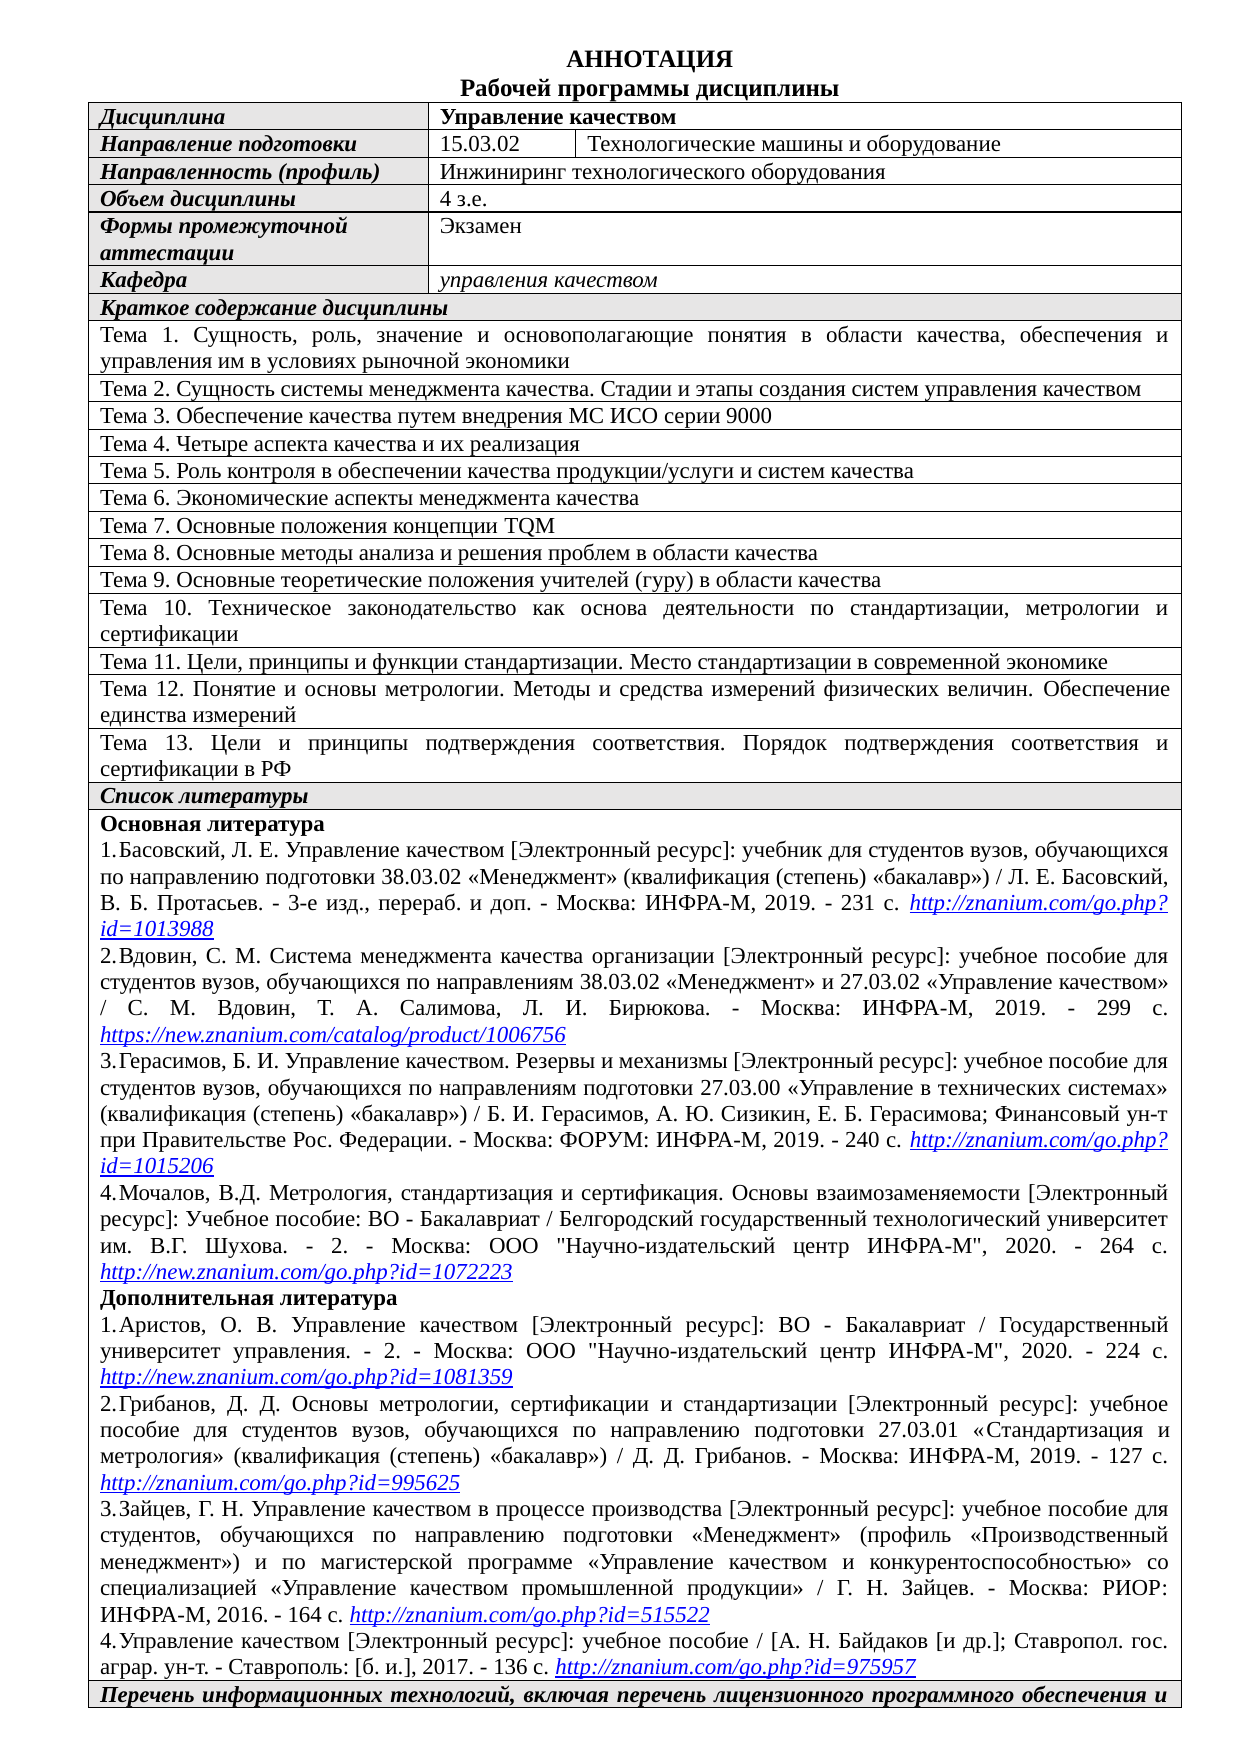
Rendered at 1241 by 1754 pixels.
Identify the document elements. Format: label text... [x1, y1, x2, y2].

table_cell Тема 10. Техническое законодательство как основа деятельности по стандартизации, метрологии и сертификации [89, 594, 1181, 647]
table_cell Тема 2. Сущность системы менеджмента качества. Стадии и этапы создания систем управления качеством [89, 375, 1181, 401]
table_cell 15.03.02 [429, 130, 575, 157]
table_cell Тема 8. Основные методы анализа и решения проблем в области качества [89, 539, 1181, 566]
table_cell 4 з.е. [429, 185, 1181, 211]
table_cell управления качеством [429, 266, 1181, 293]
table_cell Экзамен [429, 213, 1181, 265]
table_cell Направленность (профиль) [89, 158, 428, 184]
table_cell Тема 9. Основные теоретические положения учителей (гуру) в области качества [89, 567, 1181, 593]
table_cell Технологические машины и оборудование [576, 130, 1181, 157]
table_cell Тема 3. Обеспечение качества путем внедрения МС ИСО серии 9000 [89, 402, 1181, 428]
table_cell Объем дисциплины [89, 185, 428, 211]
table_cell Формы промежуточной аттестации [89, 213, 428, 265]
table_cell Кафедра [89, 266, 428, 293]
table_header Дисциплина [89, 103, 428, 129]
table_cell Тема 11. Цели, принципы и функции стандартизации. Место стандартизации в современной экономике [89, 648, 1181, 674]
table_cell Основная литература Басовский, Л. Е. Управление качеством [Электронный ресурс]: учебник для студентов вузов, обучающихся по направлению подготовки 38.03.02 «Менеджмент» (квалификация (степень) «бакалавр») / Л. Е. Басовский, В. Б. Протасьев. - 3-е изд., перераб. и доп. - Москва: ИНФРА-М, 2019. - 231 с. http://znanium.com/go.php?id=1013988 Вдовин, С. М. Система менеджмента качества организации [Электронный ресурс]: учебное пособие для студентов вузов, обучающихся по направлениям 38.03.02 «Менеджмент» и 27.03.02 «Управление качеством» / С. М. Вдовин, Т. А. Салимова, Л. И. Бирюкова. - Москва: ИНФРА-М, 2019. - 299 с. https://new.znanium.com/catalog/product/1006756 Герасимов, Б. И. Управление качеством. Резервы и механизмы [Электронный ресурс]: учебное пособие для студентов вузов, обучающихся по направлениям подготовки 27.03.00 «Управление в технических системах» (квалификация (степень) «бакалавр») / Б. И. Герасимов, А. Ю. Сизикин, Е. Б. Герасимова; Финансовый ун-т при Правительстве Рос. Федерации. - Москва: ФОРУМ: ИНФРА-М, 2019. - 240 с. http://znanium.com/go.php?id=1015206 Мочалов, В.Д. Метрология, стандартизация и сертификация. Основы взаимозаменяемости [Электронный ресурс]: Учебное пособие: ВО - Бакалавриат / Белгородский государственный технологический университет им. В.Г. Шухова. - 2. - Москва: ООО "Научно-издательский центр ИНФРА-М", 2020. - 264 с. http://new.znanium.com/go.php?id=1072223 Дополнительная литература Аристов, О. В. Управление качеством [Электронный ресурс]: ВО - Бакалавриат / Государственный университет управления. - 2. - Москва: ООО "Научно-издательский центр ИНФРА-М", 2020. - 224 с. http://new.znanium.com/go.php?id=1081359 Грибанов, Д. Д. Основы метрологии, сертификации и стандартизации [Электронный ресурс]: учебное пособие для студентов вузов, обучающихся по направлению подготовки 27.03.01 «Стандартизация и метрология» (квалификация (степень) «бакалавр») / Д. Д. Грибанов. - Москва: ИНФРА-М, 2019. - 127 с. http://znanium.com/go.php?id=995625 Зайцев, Г. Н. Управление качеством в процессе производства [Электронный ресурс]: учебное пособие для студентов, обучающихся по направлению подготовки «Менеджмент» (профиль «Производственный менеджмент») и по магистерской программе «Управление качеством и конкурентоспособностью» со специализацией «Управление качеством промышленной продукции» / Г. Н. Зайцев. - Москва: РИОР: ИНФРА-М, 2016. - 164 с. http://znanium.com/go.php?id=515522 Управление качеством [Электронный ресурс]: учебное пособие / [А. Н. Байдаков [и др.]; Ставропол. гос. аграр. ун-т. - Ставрополь: [б. и.], 2017. - 136 с. http://znanium.com/go.php?id=975957 [89, 810, 1181, 1680]
text АННОТАЦИЯ [118, 44, 1181, 73]
table_cell Тема 4. Четыре аспекта качества и их реализация [89, 430, 1181, 456]
table_cell Тема 7. Основные положения концепции TQM [89, 512, 1181, 538]
text Рабочей программы дисциплины [118, 73, 1181, 102]
table_cell Тема 13. Цели и принципы подтверждения соответствия. Порядок подтверждения соответствия и сертификации в РФ [89, 729, 1181, 782]
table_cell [89, 1681, 1181, 1707]
table_cell Тема 12. Понятие и основы метрологии. Методы и средства измерений физических величин. Обеспечение единства измерений [89, 675, 1181, 728]
table_cell Тема 5. Роль контроля в обеспечении качества продукции/услуги и систем качества [89, 457, 1181, 483]
table_cell Направление подготовки [89, 130, 428, 157]
table_cell Тема 6. Экономические аспекты менеджмента качества [89, 484, 1181, 511]
table_cell Инжиниринг технологического оборудования [429, 158, 1181, 184]
table_cell Краткое содержание дисциплины [89, 294, 1181, 320]
table_cell Тема 1. Сущность, роль, значение и основополагающие понятия в области качества, обеспечения и управления им в условиях рыночной экономики [89, 321, 1181, 374]
table_header Управление качеством [429, 103, 1181, 129]
table_cell Список литературы [89, 783, 1181, 809]
